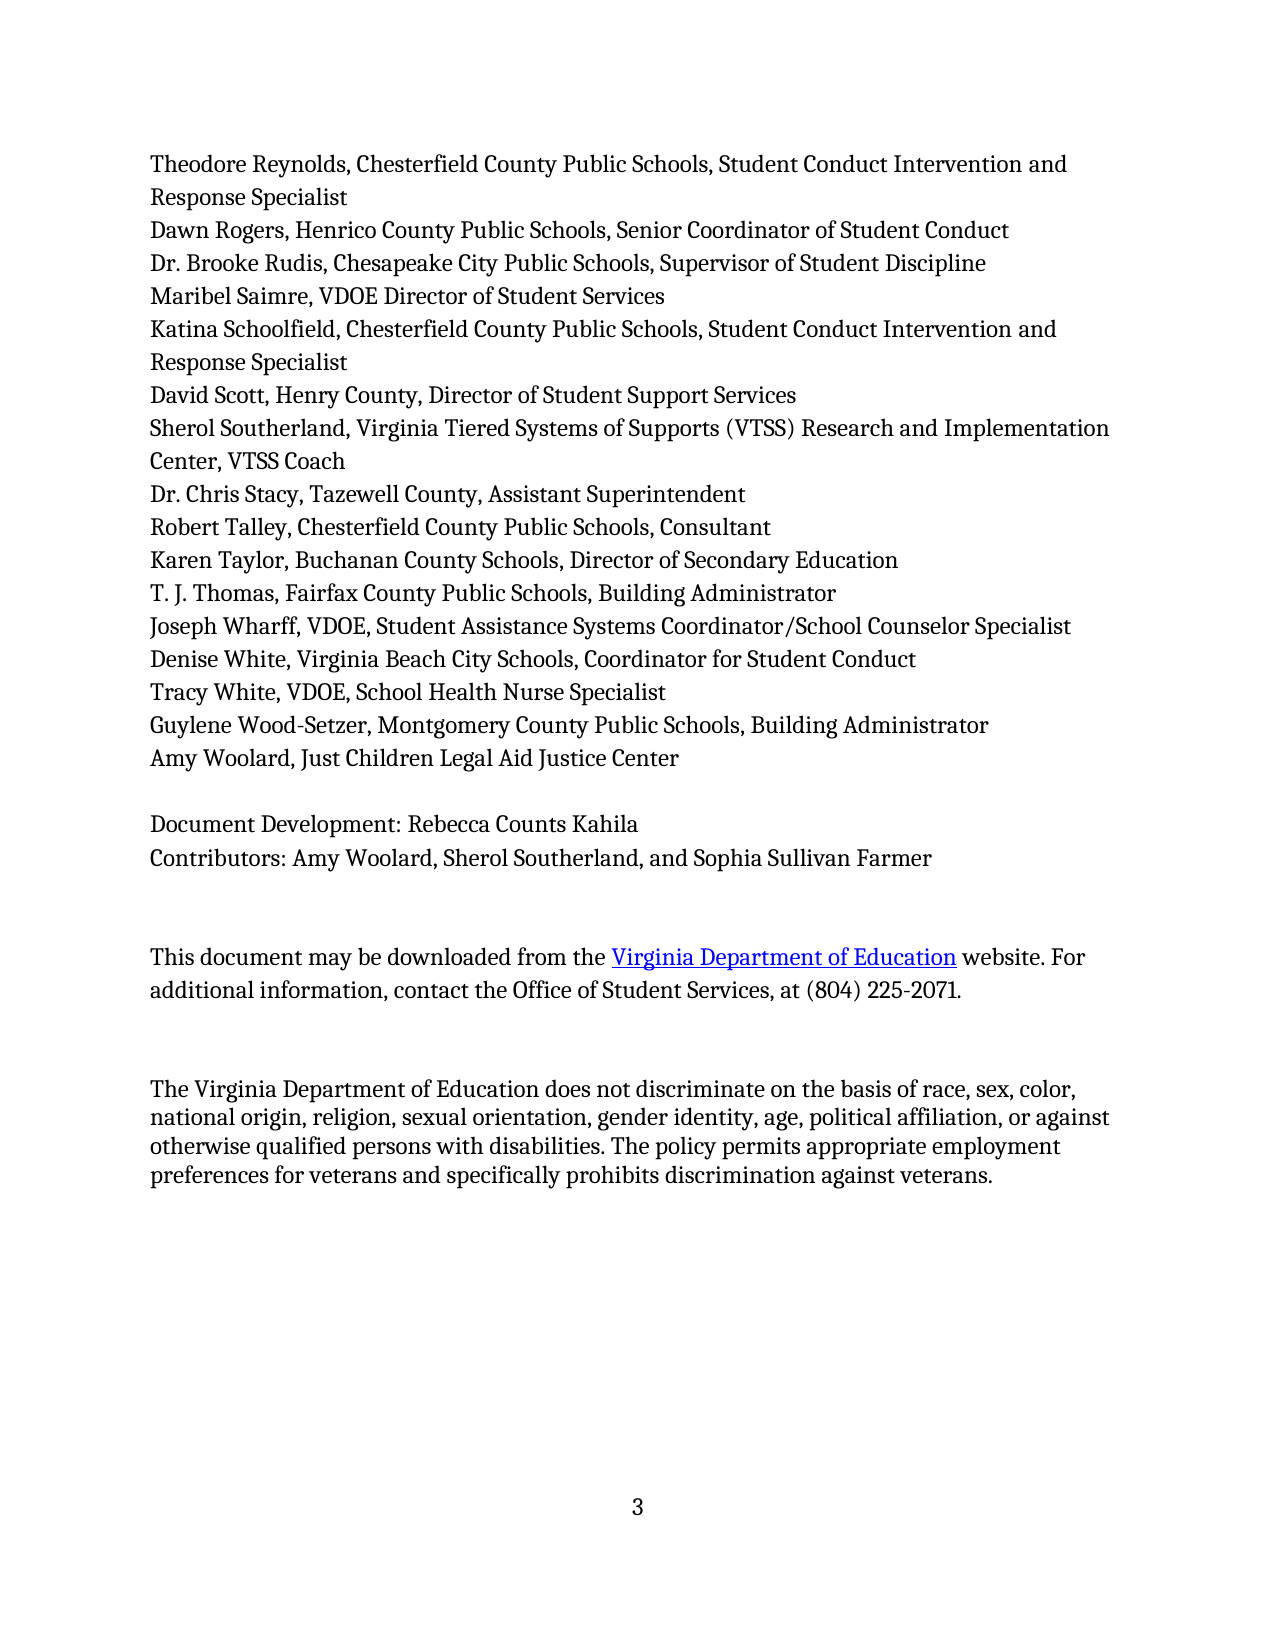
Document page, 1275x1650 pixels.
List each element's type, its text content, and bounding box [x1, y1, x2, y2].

text This document may be downloaded from the Virginia Department of Education website. For additional information, contact the Office of Student Services, at (804) 225-2071. [150, 942, 1125, 1004]
text Karen Taylor, Buchanan County Schools, Director of Secondary Education [150, 546, 1125, 575]
text Katina Schoolfield, Chesterfield County Public Schools, Student Conduct Intervention and Response Specialist [150, 315, 1125, 377]
text The Virginia Department of Education does not discriminate on the basis of race, sex, color, national origin, religion, sexual orientation, gender identity, age, political affiliation, or against otherwise qualified persons with disabilities. The policy permits appropriate employment preferences for veterans and specifically prohibits discrimination against veterans. [150, 1074, 1125, 1189]
text Theodore Reynolds, Chesterfield County Public Schools, Student Conduct Intervention and Response Specialist [150, 150, 1125, 212]
text Joseph Wharff, VDOE, Student Assistance Systems Coordinator/School Counselor Specialist [150, 612, 1125, 641]
text Dr. Brooke Rudis, Chesapeake City Public Schools, Supervisor of Student Discipline [150, 249, 1125, 278]
text T. J. Thomas, Fairfax County Public Schools, Building Administrator [150, 579, 1125, 608]
text Maribel Saimre, VDOE Director of Student Services [150, 282, 1125, 311]
text Denise White, Virginia Beach City Schools, Coordinator for Student Conduct [150, 645, 1125, 674]
text Dawn Rogers, Henrico County Public Schools, Senior Coordinator of Student Conduct [150, 216, 1125, 245]
text Robert Talley, Chesterfield County Public Schools, Consultant [150, 513, 1125, 542]
text Dr. Chris Stacy, Tazewell County, Assistant Superintendent [150, 480, 1125, 509]
text Sherol Southerland, Virginia Tiered Systems of Supports (VTSS) Research and Implementation Center, VTSS Coach [150, 414, 1125, 476]
text David Scott, Henry County, Director of Student Support Services [150, 381, 1125, 410]
text Guylene Wood-Setzer, Montgomery County Public Schools, Building Administrator [150, 711, 1125, 740]
text Document Development: Rebecca Counts Kahila [150, 810, 1125, 839]
text Contributors: Amy Woolard, Sherol Southerland, and Sophia Sullivan Farmer [150, 843, 1125, 872]
text Tracy White, VDOE, School Health Nurse Specialist [150, 678, 1125, 707]
text Amy Woolard, Just Children Legal Aid Justice Center [150, 744, 1125, 773]
